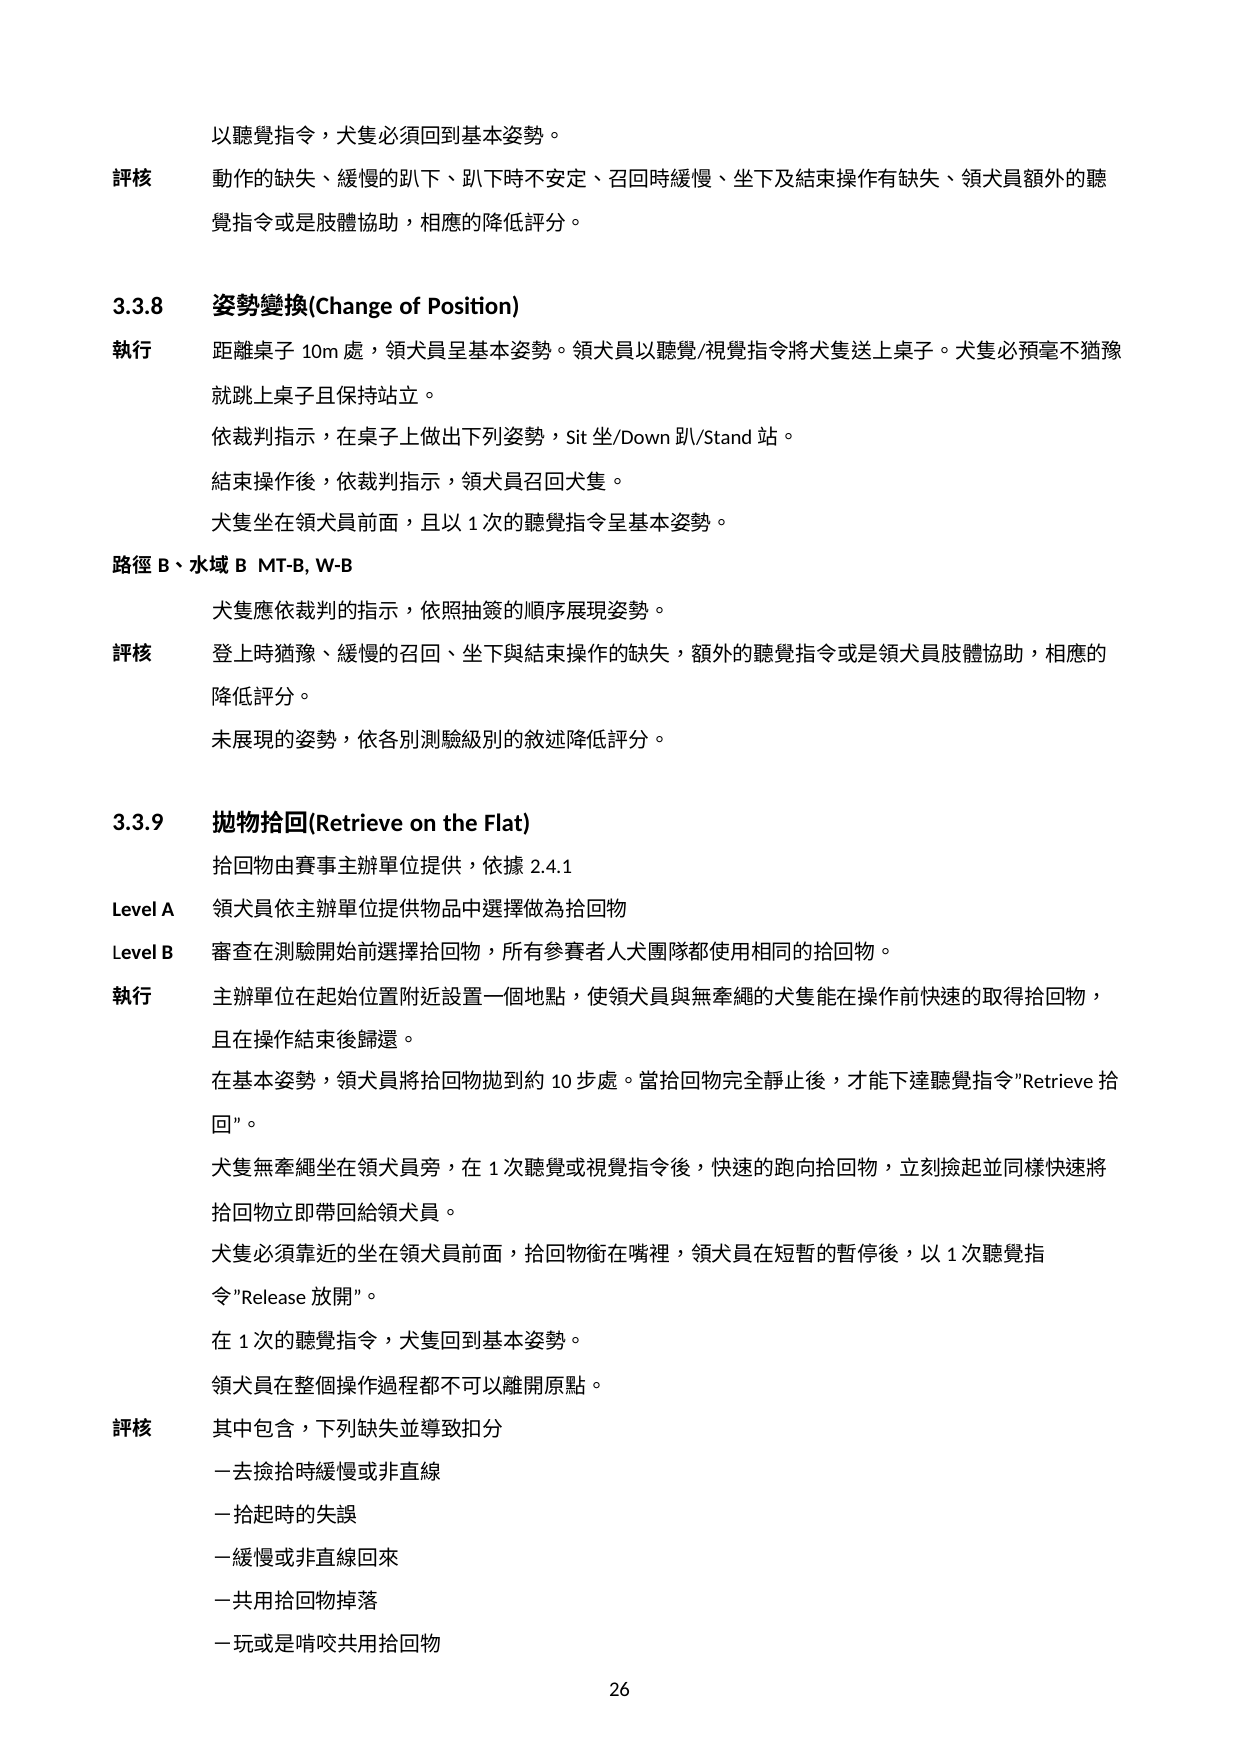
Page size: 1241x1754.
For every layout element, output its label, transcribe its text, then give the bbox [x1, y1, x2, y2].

text 執行 [112, 336, 212, 363]
text 就跳上桌子且保持站立。 [212, 381, 1240, 409]
text －共用拾回物掉落 [212, 1586, 1240, 1614]
text －去撿拾時緩慢或非直線 [212, 1457, 1240, 1486]
text Level B 審查在測驗開始前選擇拾回物，所有參賽者人犬團隊都使用相同的拾回物。 [112, 937, 1240, 966]
text －拾起時的失誤 [212, 1500, 1240, 1528]
text 犬隻無牽繩坐在領犬員旁，在 1 次聽覺或視覺指令後，快速的跑向拾回物，立刻撿起並同樣快速將 [212, 1153, 1240, 1181]
text 結束操作後，依裁判指示，領犬員召回犬隻。 [212, 467, 1240, 496]
text 以聽覺指令，犬隻必須回到基本姿勢。 [212, 121, 1240, 149]
text －玩或是啃咬共用拾回物 [212, 1629, 1240, 1657]
text 拾回物由賽事主辦單位提供，依據 2.4.1 [212, 851, 1240, 879]
text 犬隻應依裁判的指示，依照抽簽的順序展現姿勢。 [212, 596, 1240, 624]
text －緩慢或非直線回來 [212, 1543, 1240, 1571]
text 距離桌子 10m 處，領犬員呈基本姿勢。領犬員以聽覺/視覺指令將犬隻送上桌子。犬隻必預毫不猶豫 [212, 336, 1240, 365]
text 未展現的姿勢，依各別測驗級別的敘述降低評分。 [212, 725, 1240, 754]
text 執行 [112, 982, 212, 1009]
text 犬隻坐在領犬員前面，且以 1 次的聽覺指令呈基本姿勢。 [212, 508, 1240, 536]
text 26 [609, 1676, 1240, 1702]
text 3.3.9 [112, 806, 212, 836]
text 3.3.8 姿勢變換(Change of Position) [112, 288, 1240, 321]
text Level A 領犬員依主辦單位提供物品中選擇做為拾回物 [112, 894, 1240, 922]
text 其中包含，下列缺失並導致扣分 [212, 1414, 1240, 1442]
text 犬隻必須靠近的坐在領犬員前面，拾回物銜在嘴裡，領犬員在短暫的暫停後，以 1 次聽覺指令”Release 放開”。 [212, 1239, 1045, 1311]
text 依裁判指示，在桌子上做出下列姿勢，Sit 坐/Down 趴/Stand 站。 [212, 422, 1240, 451]
text 在 1 次的聽覺指令，犬隻回到基本姿勢。 [212, 1326, 1240, 1354]
text 動作的缺失、緩慢的趴下、趴下時不安定、召回時緩慢、坐下及結束操作有缺失、領犬員額外的聽覺指令或是肢體協助，相應的降低評分。 [212, 164, 1108, 236]
text 在基本姿勢，領犬員將拾回物拋到約 10 步處。當拾回物完全靜止後，才能下達聽覺指令”Retrieve 拾回”。 [212, 1067, 1119, 1138]
text 降低評分。 [212, 682, 1240, 711]
text 登上時猶豫、緩慢的召回、坐下與結束操作的缺失，額外的聽覺指令或是領犬員肢體協助，相應的 [212, 639, 1240, 668]
text 且在操作結束後歸還。 [212, 1025, 1240, 1054]
text 路徑 B、水域 B MT-B, W-B [112, 552, 1240, 579]
text 拾回物立即帶回給領犬員。 [212, 1198, 1240, 1227]
text 評核 [112, 1414, 212, 1441]
text 主辦單位在起始位置附近設置一個地點，使領犬員與無牽繩的犬隻能在操作前快速的取得拾回物， [212, 982, 1240, 1011]
text 領犬員在整個操作過程都不可以離開原點。 [212, 1371, 1240, 1399]
text 評核 [112, 164, 212, 192]
text 評核 [112, 639, 212, 666]
text 拋物拾回(Retrieve on the Flat) [212, 806, 1240, 838]
